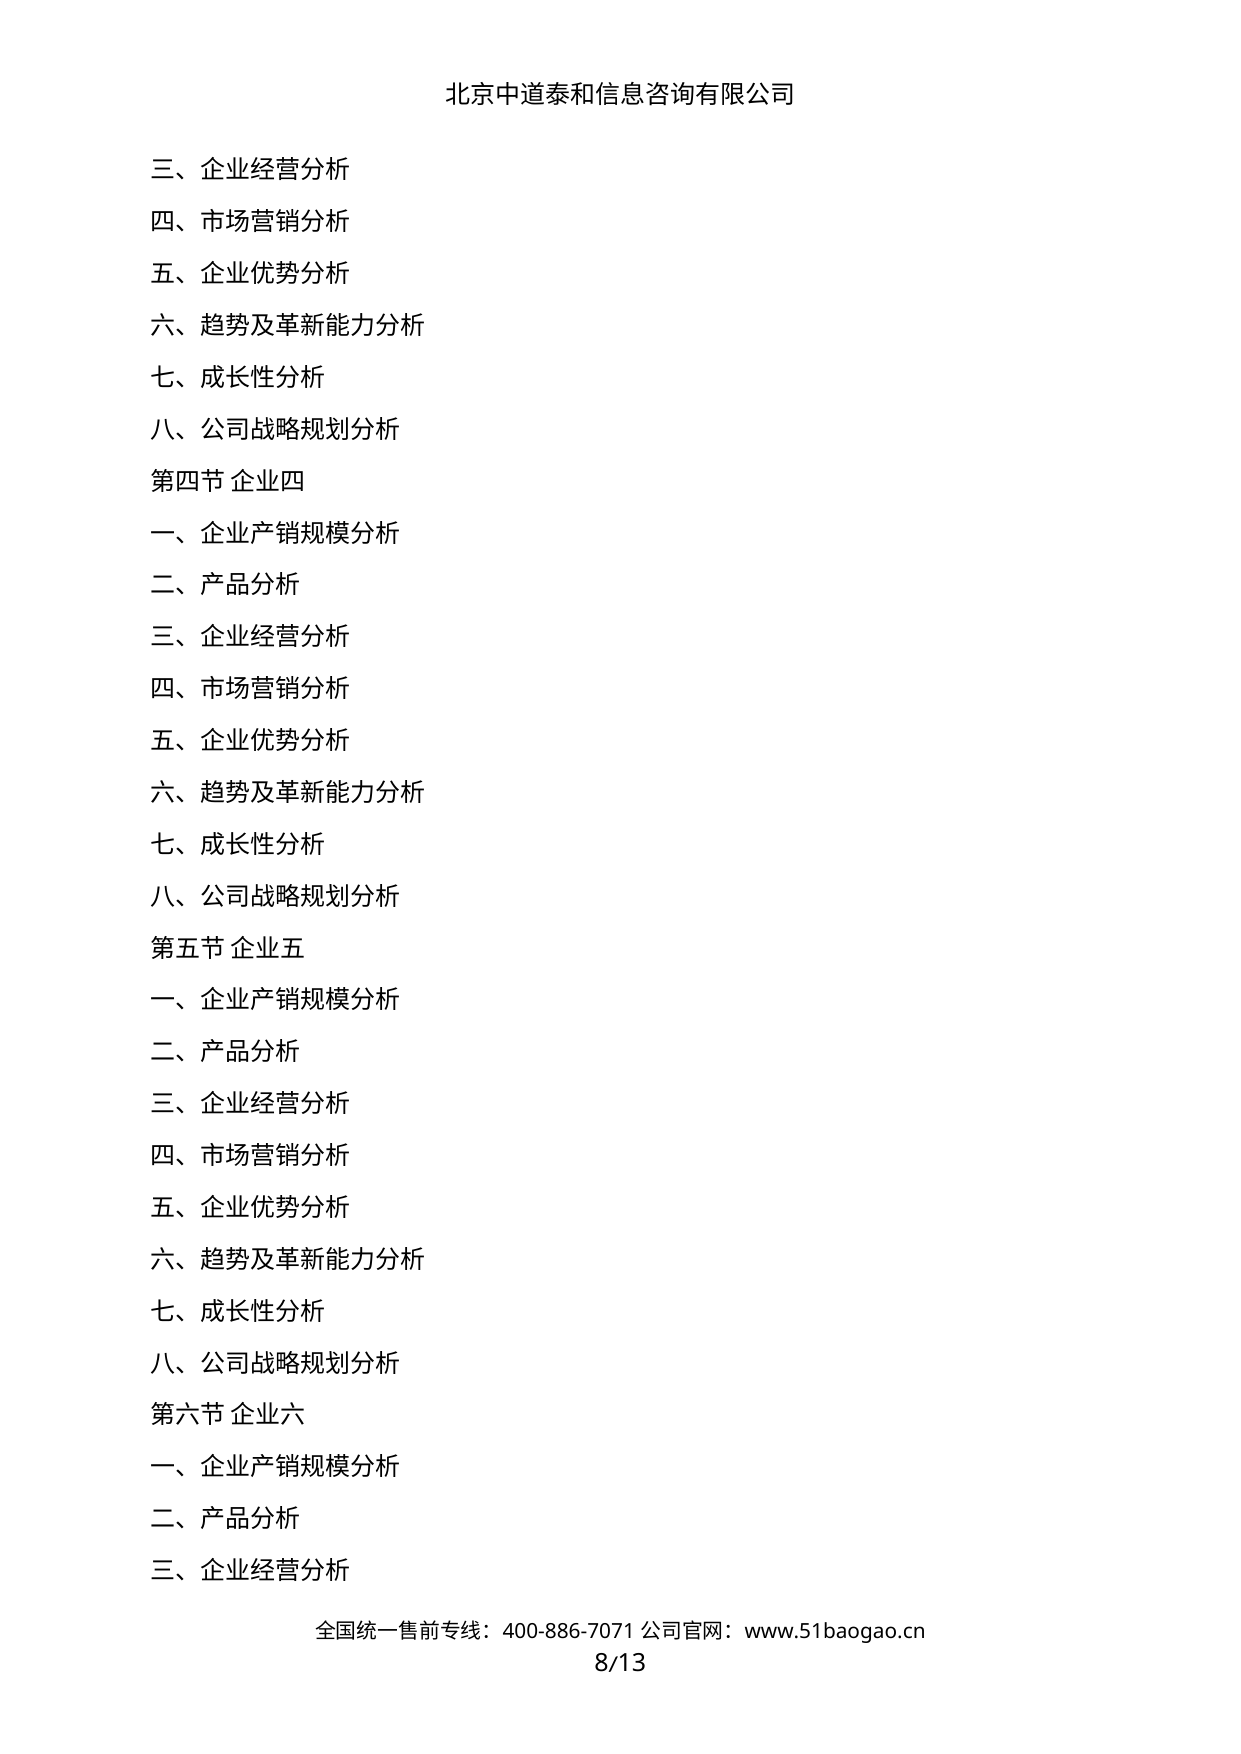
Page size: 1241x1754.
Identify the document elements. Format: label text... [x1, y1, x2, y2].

text 六、趋势及革新能力分析 [150, 1239, 1090, 1276]
text 二、产品分析 [150, 1032, 1090, 1068]
text 四、市场营销分析 [150, 202, 1090, 238]
text 三、企业经营分析 [150, 150, 1090, 186]
text 七、成长性分析 [150, 824, 1090, 861]
text 一、企业产销规模分析 [150, 980, 1090, 1016]
text 七、成长性分析 [150, 357, 1090, 394]
text 六、趋势及革新能力分析 [150, 772, 1090, 809]
text 第四节 企业四 [150, 461, 1090, 497]
text 三、企业经营分析 [150, 1084, 1090, 1120]
text 四、市场营销分析 [150, 1136, 1090, 1172]
text 二、产品分析 [150, 1499, 1090, 1535]
text 八、公司战略规划分析 [150, 1343, 1090, 1379]
text 一、企业产销规模分析 [150, 513, 1090, 549]
text 二、产品分析 [150, 565, 1090, 601]
text 一、企业产销规模分析 [150, 1447, 1090, 1483]
text 三、企业经营分析 [150, 617, 1090, 653]
text 五、企业优势分析 [150, 254, 1090, 290]
text 三、企业经营分析 [150, 1551, 1090, 1587]
text 第六节 企业六 [150, 1395, 1090, 1431]
text 五、企业优势分析 [150, 721, 1090, 757]
text 第五节 企业五 [150, 928, 1090, 964]
text 五、企业优势分析 [150, 1187, 1090, 1224]
text 四、市场营销分析 [150, 669, 1090, 705]
text 八、公司战略规划分析 [150, 409, 1090, 446]
text 八、公司战略规划分析 [150, 876, 1090, 912]
text 七、成长性分析 [150, 1291, 1090, 1327]
text 六、趋势及革新能力分析 [150, 306, 1090, 342]
